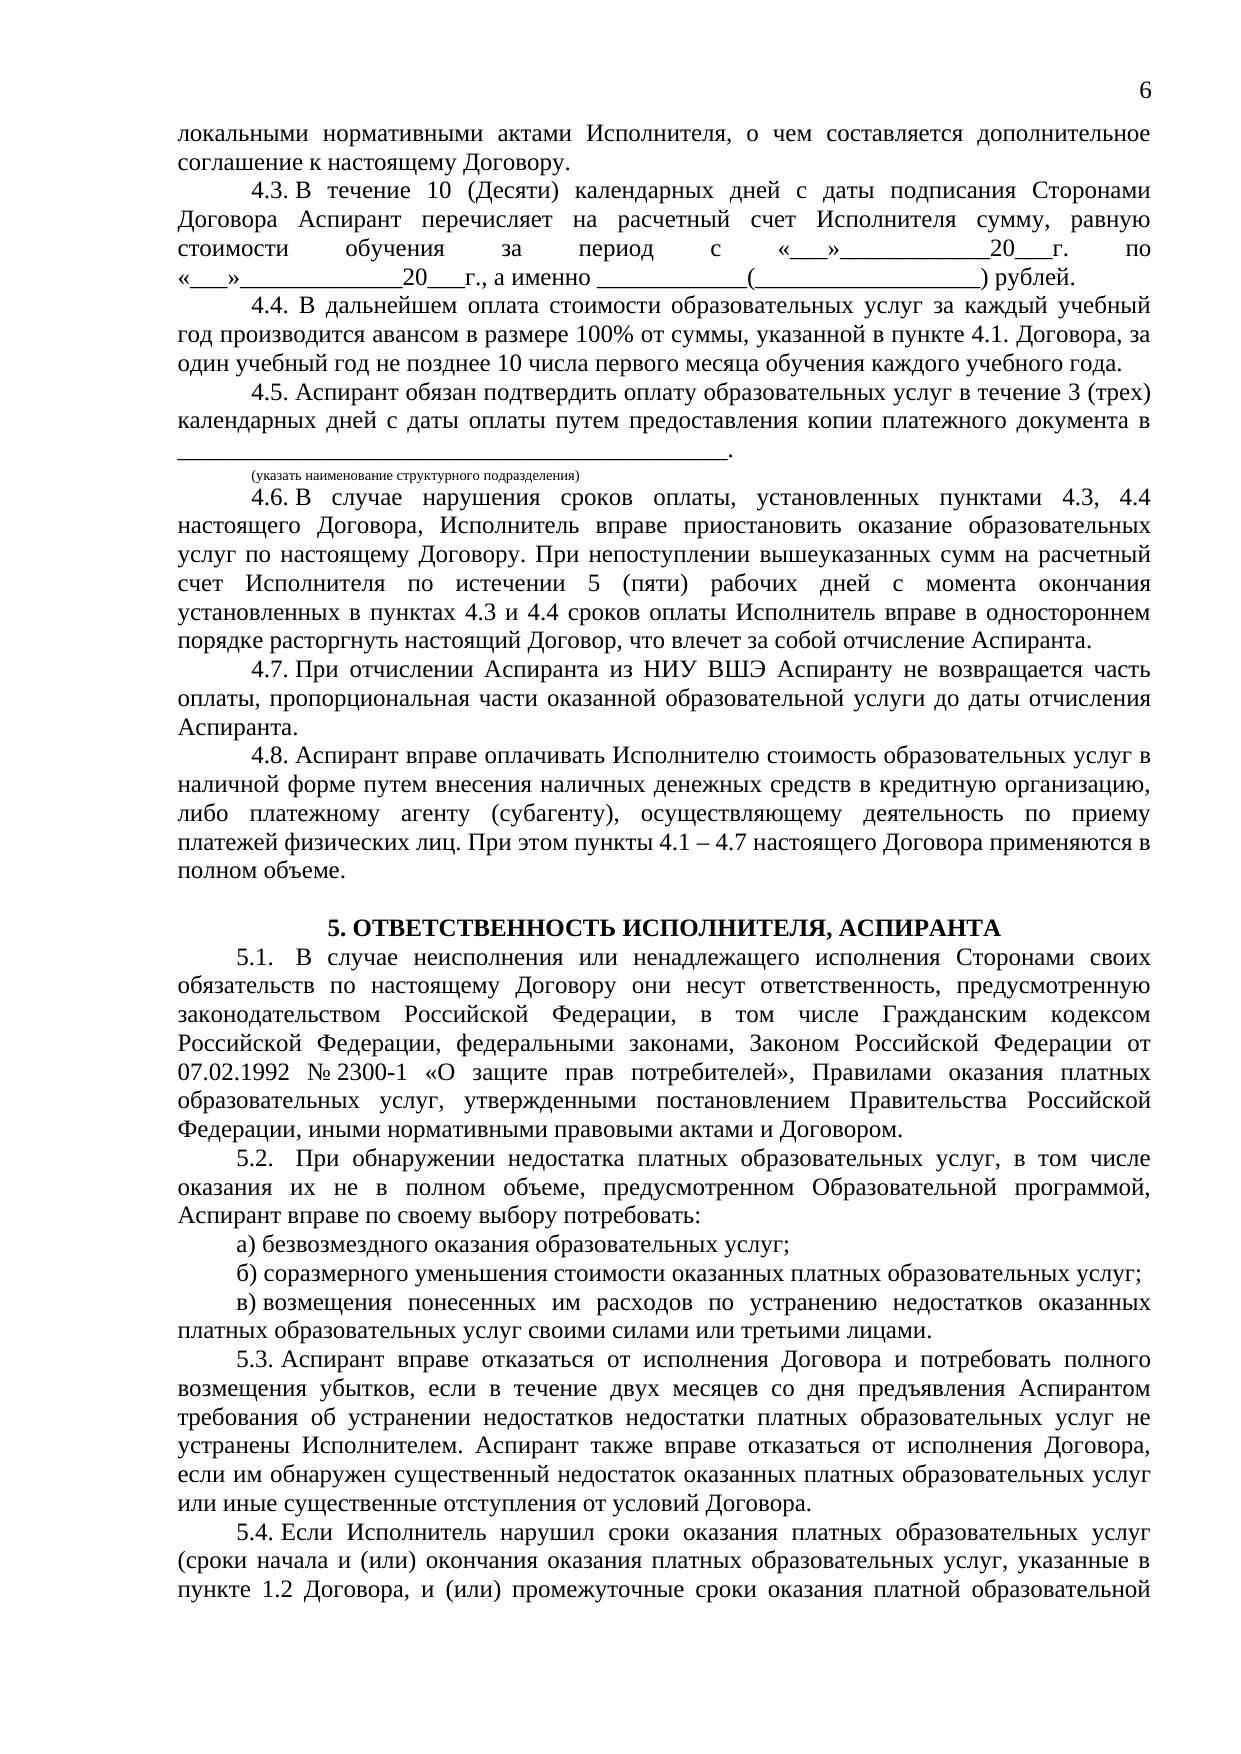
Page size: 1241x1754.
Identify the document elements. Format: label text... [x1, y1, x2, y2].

text 4.3. В течение 10 (Десяти) календарных дней с даты подписания Сторонами Договора Аспирант перечисляет на расчетный счет Исполнителя сумму, равную стоимости обучения за период с «___»____________20___г. по «___»_____________20___г., а именно ____________(__________________) рублей. [177, 176, 1152, 291]
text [177, 118, 1152, 176]
list При обнаружении недостатка платных образовательных услуг, в том числе оказания их не в полном объеме, предусмотренном Образовательной программой, Аспирант вправе по своему выбору потребовать: [177, 1143, 1152, 1229]
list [177, 1517, 1152, 1603]
text 4.8. Аспирант вправе оплачивать Исполнителю стоимость образовательных услуг в наличной форме путем внесения наличных денежных средств в кредитную организацию, либо платежному агенту (субагенту), осуществляющему деятельность по приему платежей физических лиц. При этом пункты 4.1 – 4.7 настоящего Договора применяются в полном объеме. [177, 741, 1152, 884]
text 4.7. При отчислении Аспиранта из НИУ ВШЭ Аспиранту не возвращается часть оплаты, пропорциональная части оказанной образовательной услуги до даты отчисления Аспиранта. [177, 654, 1152, 741]
text (указать наименование структурного подразделения) [177, 463, 1152, 482]
text в) возмещения понесенных им расходов по устранению недостатков оказанных платных образовательных услуг своими силами или третьими лицами. [177, 1287, 1152, 1344]
text 5. ОТВЕТСТВЕННОСТЬ ИСПОЛНИТЕЛЯ, АСПИРАНТА [177, 913, 1152, 942]
text а) безвозмездного оказания образовательных услуг; [177, 1229, 1152, 1258]
text 4.6. В случае нарушения сроков оплаты, установленных пунктами 4.3, 4.4 настоящего Договора, Исполнитель вправе приостановить оказание образовательных услуг по настоящему Договору. При непоступлении вышеуказанных сумм на расчетный счет Исполнителя по истечении 5 (пяти) рабочих дней с момента окончания установленных в пунктах 4.3 и 4.4 сроков оплаты Исполнитель вправе в одностороннем порядке расторгнуть настоящий Договор, что влечет за собой отчисление Аспиранта. [177, 482, 1152, 654]
list Аспирант вправе отказаться от исполнения Договора и потребовать полного возмещения убытков, если в течение двух месяцев со дня предъявления Аспирантом требования об устранении недостатков недостатки платных образовательных услуг не устранены Исполнителем. Аспирант также вправе отказаться от исполнения Договора, если им обнаружен существенный недостаток оказанных платных образовательных услуг или иные существенные отступления от условий Договора. [177, 1344, 1152, 1517]
text 4.4. В дальнейшем оплата стоимости образовательных услуг за каждый учебный год производится авансом в размере 100% от суммы, указанной в пункте 4.1. Договора, за один учебный год не позднее 10 числа первого месяца обучения каждого учебного года. [177, 291, 1152, 377]
text б) соразмерного уменьшения стоимости оказанных платных образовательных услуг; [177, 1258, 1152, 1287]
list В случае неисполнения или ненадлежащего исполнения Сторонами своих обязательств по настоящему Договору они несут ответственность, предусмотренную законодательством Российской Федерации, в том числе Гражданским кодексом Российской Федерации, федеральными законами, Законом Российской Федерации от 07.02.1992 № 2300-1 «О защите прав потребителей», Правилами оказания платных образовательных услуг, утвержденными постановлением Правительства Российской Федерации, иными нормативными правовыми актами и Договором. [177, 942, 1152, 1143]
text 4.5. Аспирант обязан подтвердить оплату образовательных услуг в течение 3 (трех) календарных дней с даты оплаты путем предоставления копии платежного документа в ____________________________________________. [177, 377, 1152, 463]
